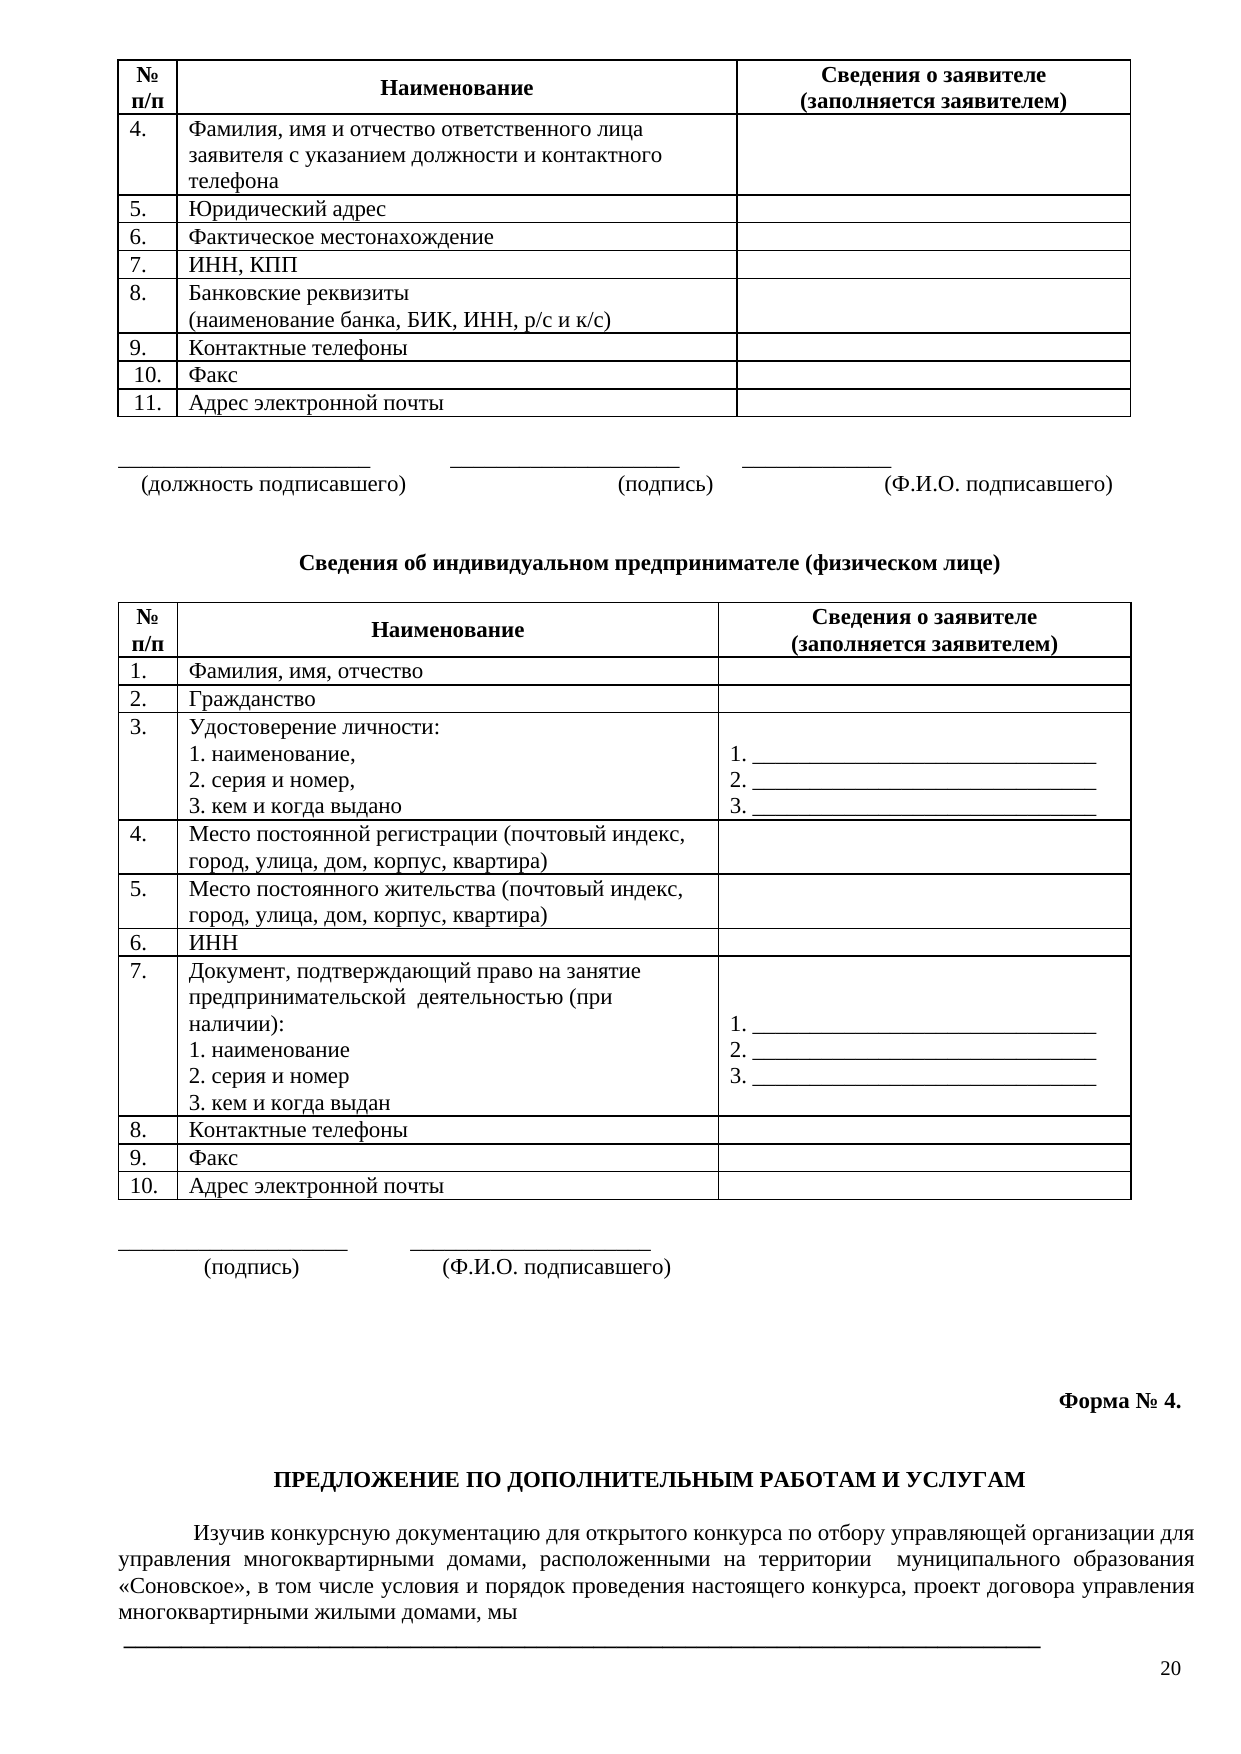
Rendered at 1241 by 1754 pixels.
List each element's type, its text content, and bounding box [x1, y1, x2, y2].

table_cell ИНН, КПП [178, 251, 736, 278]
table_cell 10. [119, 362, 176, 388]
table_cell Фамилия, имя, отчество [178, 658, 718, 684]
text Изучив конкурсную документацию для открытого конкурса по отбору управляющей организации для управления многоквартирными домами, расположенными на территории муниципального образования «Соновское», в том числе условия и порядок проведения настоящего конкурса, проект договора управления многоквартирными жилыми домами, мы [118, 1519, 1196, 1624]
text предложение по дополнительным работам и услугам [118, 1466, 1181, 1493]
table_cell [119, 279, 176, 332]
table_cell [738, 251, 1130, 278]
table_cell Фактическое местонахождение [178, 223, 736, 250]
text Форма № 4. [118, 1387, 1181, 1413]
table_cell Адрес электронной почты [178, 390, 736, 416]
table_cell ИНН [178, 929, 718, 955]
table_cell Документ, подтверждающий право на занятие предпринимательской деятельностью (при наличии): 1. наименование 2. серия и номер 3. кем и когда выдан [178, 957, 718, 1115]
table_cell [719, 1117, 1130, 1143]
table_cell [119, 686, 177, 712]
table_header № п/п [119, 61, 176, 113]
table_cell Факс [178, 362, 736, 388]
text ______________________ ____________________ _____________ [118, 444, 1181, 470]
table_cell [738, 334, 1130, 360]
table_cell 1. ______________________________ 2. ______________________________ 3. ______________________________ [719, 713, 1130, 819]
table_cell [738, 362, 1130, 388]
table_cell Удостоверение личности: 1. наименование, 2. серия и номер, 3. кем и когда выдано [178, 713, 718, 819]
table_cell [119, 1117, 177, 1143]
text ________________________________________________________________________________ [118, 1624, 1181, 1651]
table_cell Факс [178, 1145, 718, 1171]
table_cell Контактные телефоны [178, 1117, 718, 1143]
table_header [738, 61, 1130, 113]
table_cell 11. [119, 390, 176, 416]
table_cell [119, 1172, 177, 1199]
table_header Наименование [178, 61, 736, 113]
table_cell [719, 821, 1130, 873]
table_header Сведения о заявителе (заполняется заявителем) [719, 603, 1130, 656]
table_cell [119, 1145, 177, 1171]
text Сведения об индивидуальном предпринимателе (физическом лице) [118, 549, 1181, 575]
table_cell [119, 115, 176, 194]
table_cell [738, 279, 1130, 332]
table_cell 1. ______________________________ 2. ______________________________ 3. ______________________________ [719, 957, 1130, 1115]
table_cell Контактные телефоны [178, 334, 736, 360]
table_cell [719, 658, 1130, 684]
table_cell Место постоянной регистрации (почтовый индекс, город, улица, дом, корпус, квартира) [178, 821, 718, 873]
table_cell [719, 875, 1130, 927]
table_cell Фамилия, имя и отчество ответственного лица заявителя с указанием должности и контактного телефона [178, 115, 736, 194]
table_cell [738, 196, 1130, 222]
table_cell [119, 251, 176, 278]
table_cell [719, 929, 1130, 955]
table_cell [119, 957, 177, 1115]
table_cell [119, 658, 177, 684]
table_cell [738, 223, 1130, 250]
text ____________________ _____________________ [118, 1227, 1181, 1253]
table_cell Гражданство [178, 686, 718, 712]
table_cell [719, 1145, 1130, 1171]
text (подпись) (Ф.И.О. подписавшего) [118, 1253, 1181, 1279]
table_cell [119, 821, 177, 873]
table_cell [738, 390, 1130, 416]
table_cell Юридический адрес [178, 196, 736, 222]
table_cell [738, 115, 1130, 194]
table_cell Адрес электронной почты [178, 1172, 718, 1199]
table_header № п/п [119, 603, 177, 656]
table_cell [119, 713, 177, 819]
table_cell [119, 196, 176, 222]
table_cell [719, 686, 1130, 712]
table_cell [119, 223, 176, 250]
text (должность подписавшего) (подпись) (Ф.И.О. подписавшего) [118, 470, 1181, 496]
table_cell [119, 875, 177, 927]
table_header Наименование [178, 603, 718, 656]
table_cell Банковские реквизиты (наименование банка, БИК, ИНН, р/с и к/с) [178, 279, 736, 332]
table_cell [119, 929, 177, 955]
table_cell [719, 1172, 1130, 1199]
table_cell Место постоянного жительства (почтовый индекс, город, улица, дом, корпус, квартира) [178, 875, 718, 927]
table_cell [119, 334, 176, 360]
